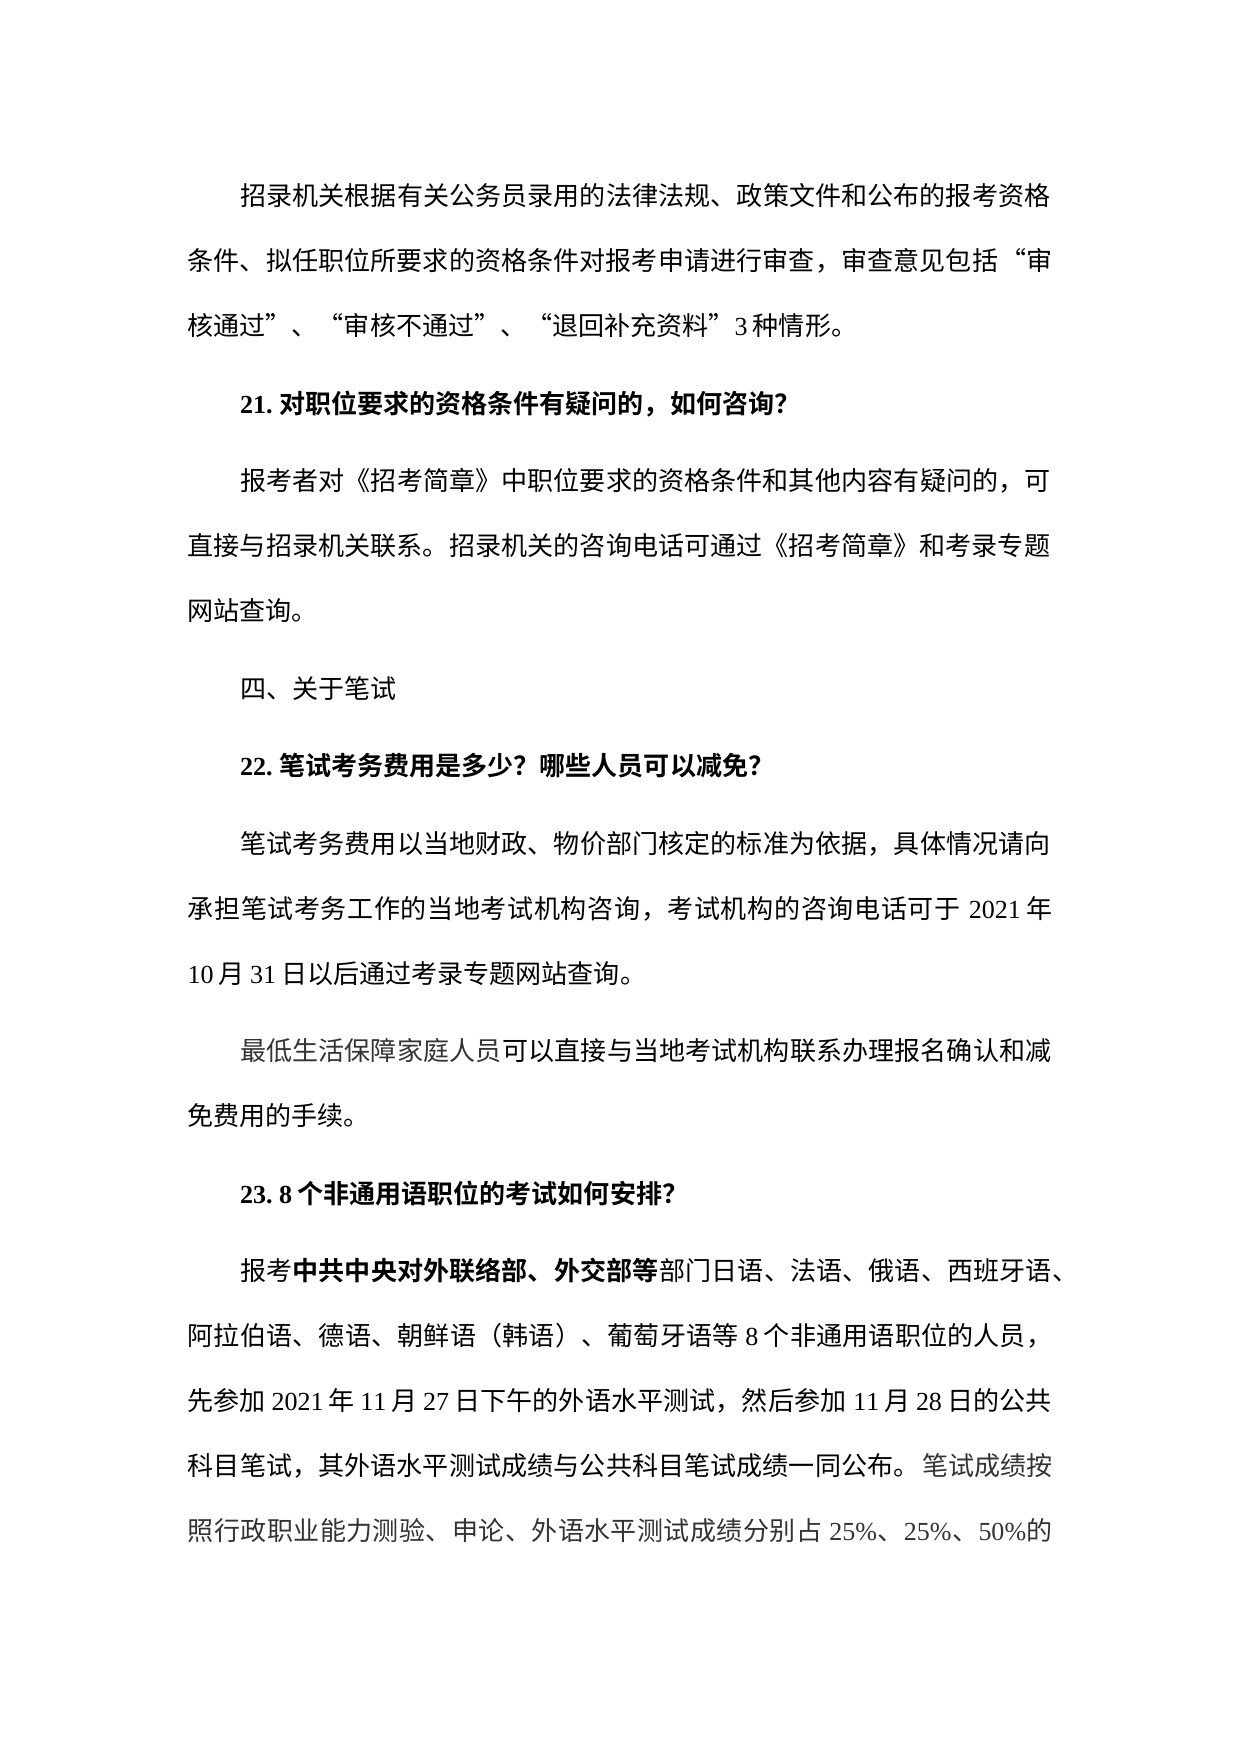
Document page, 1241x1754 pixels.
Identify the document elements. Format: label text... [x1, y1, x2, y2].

text 21. 对职位要求的资格条件有疑问的，如何咨询？ [187, 369, 1053, 434]
text 四、关于笔试 [187, 654, 1053, 719]
text 招录机关根据有关公务员录用的法律法规、政策文件和公布的报考资格条件、拟任职位所要求的资格条件对报考申请进行审查，审查意见包括“审核通过”、“审核不通过”、“退回补充资料”3种情形。 [187, 162, 1053, 357]
text 23. 8个非通用语职位的考试如何安排？ [187, 1159, 1053, 1224]
text 报考者对《招考简章》中职位要求的资格条件和其他内容有疑问的，可直接与招录机关联系。招录机关的咨询电话可通过《招考简章》和考录专题网站查询。 [187, 447, 1053, 642]
text 笔试考务费用以当地财政、物价部门核定的标准为依据，具体情况请向承担笔试考务工作的当地考试机构咨询，考试机构的咨询电话可于2021年10月31日以后通过考录专题网站查询。 [187, 809, 1053, 1004]
text 22. 笔试考务费用是多少？哪些人员可以减免？ [187, 732, 1053, 797]
text 最低生活保障家庭人员可以直接与当地考试机构联系办理报名确认和减免费用的手续。 [187, 1017, 1053, 1147]
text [187, 1237, 1053, 1562]
